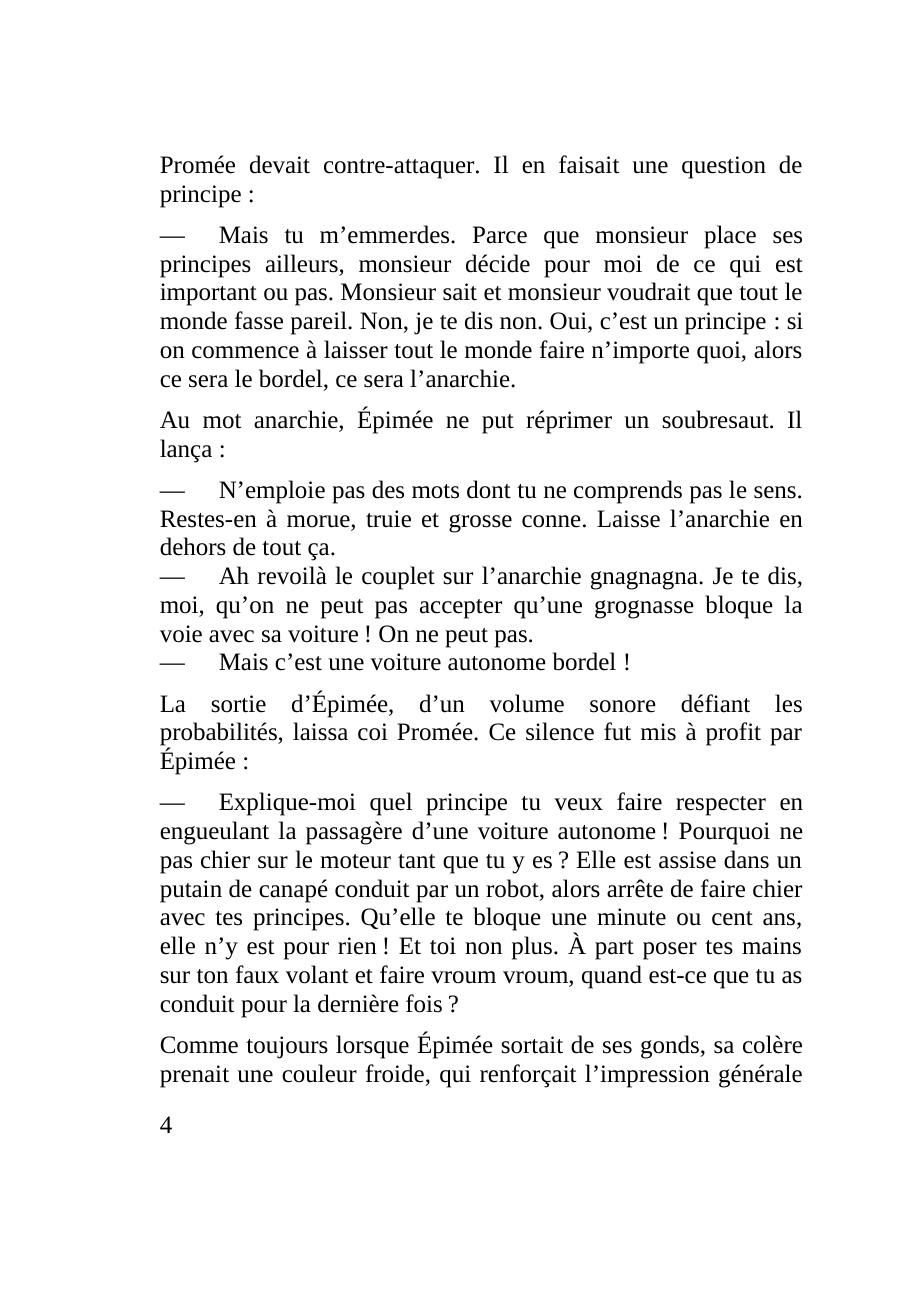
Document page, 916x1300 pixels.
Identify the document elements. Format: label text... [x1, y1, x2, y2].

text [159, 150, 803, 207]
text Mais tu m’emmerdes. Parce que monsieur place ses principes ailleurs, monsieur décide pour moi de ce qui est important ou pas. Monsieur sait et monsieur voudrait que tout le monde fasse pareil. Non, je te dis non. Oui, c’est un principe : si on commence à laisser tout le monde faire n’importe quoi, alors ce sera le bordel, ce sera l’anarchie. [159, 220, 803, 392]
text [159, 1030, 803, 1087]
text Explique-moi quel principe tu veux faire respecter en engueulant la passagère d’une voiture autonome ! Pourquoi ne pas chier sur le moteur tant que tu y es ? Elle est assise dans un putain de canapé conduit par un robot, alors arrête de faire chier avec tes principes. Qu’elle te bloque une minute ou cent ans, elle n’y est pour rien ! Et toi non plus. À part poser tes mains sur ton faux volant et faire vroum vroum, quand est-ce que tu as conduit pour la dernière fois ? [159, 787, 803, 1017]
text Ah revoilà le couplet sur l’anarchie gnagnagna. Je te dis, moi, qu’on ne peut pas accepter qu’une grognasse bloque la voie avec sa voiture ! On ne peut pas. [159, 561, 803, 647]
text La sortie d’Épimée, d’un volume sonore défiant les probabilités, laissa coi Promée. Ce silence fut mis à profit par Épimée : [159, 689, 803, 775]
text Mais c’est une voiture autonome bordel ! [159, 647, 803, 676]
text Au mot anarchie, Épimée ne put réprimer un soubresaut. Il lança : [159, 405, 803, 462]
text N’emploie pas des mots dont tu ne comprends pas le sens. Restes-en à morue, truie et grosse conne. Laisse l’anarchie en dehors de tout ça. [159, 475, 803, 561]
